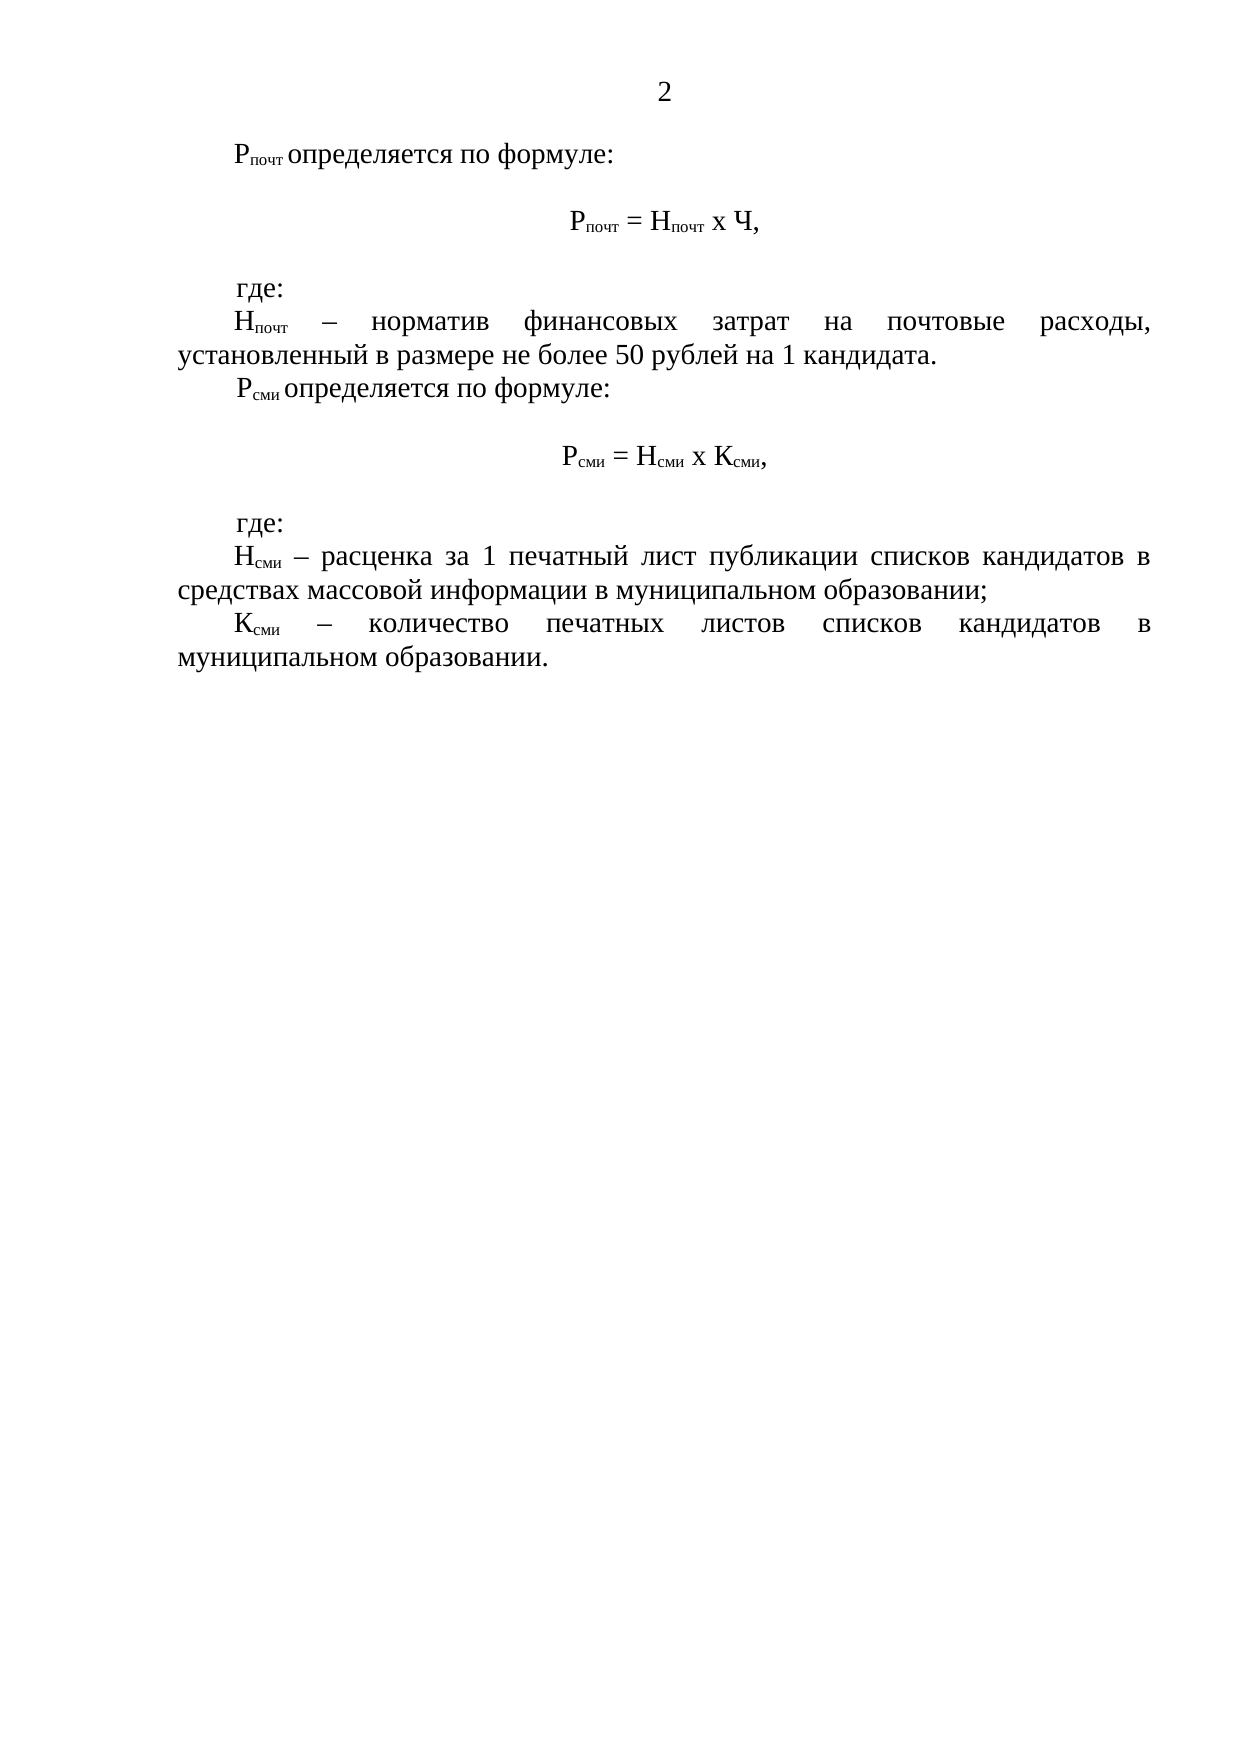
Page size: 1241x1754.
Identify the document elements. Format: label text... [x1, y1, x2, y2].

text Рпочт = Нпочт x Ч, [177, 203, 1152, 236]
text где: [177, 270, 1152, 303]
text Рпочт определяется по формуле: [177, 136, 1152, 169]
text Нсми – расценка за 1 печатный лист публикации списков кандидатов в средствах массовой информации в муниципальном образовании; [177, 538, 1152, 605]
text Нпочт – норматив финансовых затрат на почтовые расходы, установленный в размере не более 50 рублей на 1 кандидата. [177, 303, 1152, 371]
text Рсми определяется по формуле: [236, 371, 1152, 404]
text где: [177, 505, 1152, 538]
text Рсми = Нсми x Ксми, [177, 438, 1152, 471]
text Ксми – количество печатных листов списков кандидатов в муниципальном образовании. [177, 605, 1152, 672]
